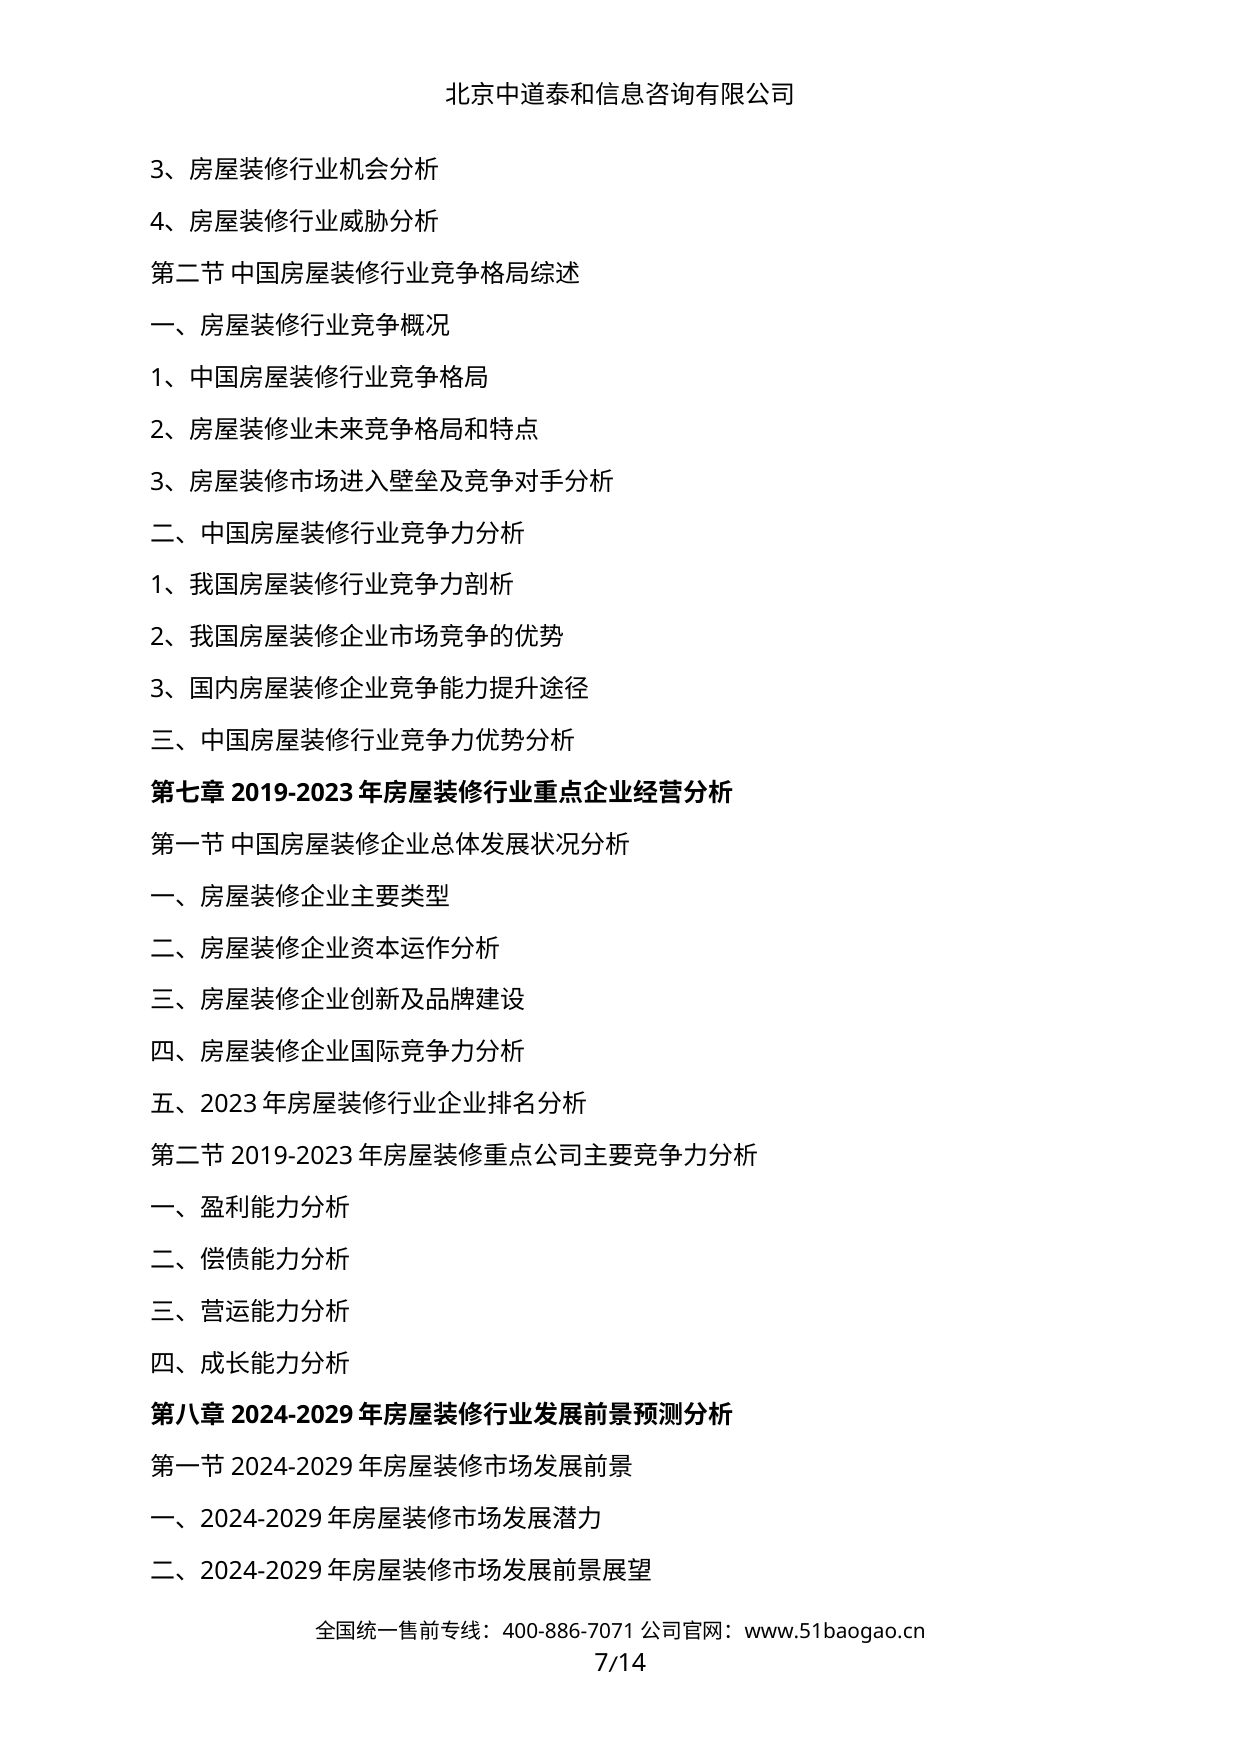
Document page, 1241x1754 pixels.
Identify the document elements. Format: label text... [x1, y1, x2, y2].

text 第七章 2019-2023年房屋装修行业重点企业经营分析 [150, 772, 1090, 809]
text 2、我国房屋装修企业市场竞争的优势 [150, 617, 1090, 653]
text 1、我国房屋装修行业竞争力剖析 [150, 565, 1090, 601]
text 一、房屋装修企业主要类型 [150, 876, 1090, 912]
text 四、房屋装修企业国际竞争力分析 [150, 1032, 1090, 1068]
text 3、房屋装修行业机会分析 [150, 150, 1090, 186]
text 2、房屋装修业未来竞争格局和特点 [150, 409, 1090, 446]
text 第八章 2024-2029年房屋装修行业发展前景预测分析 [150, 1395, 1090, 1431]
text 三、中国房屋装修行业竞争力优势分析 [150, 721, 1090, 757]
text 三、营运能力分析 [150, 1291, 1090, 1327]
text 二、中国房屋装修行业竞争力分析 [150, 513, 1090, 549]
text 二、房屋装修企业资本运作分析 [150, 928, 1090, 964]
text 一、盈利能力分析 [150, 1187, 1090, 1224]
text 四、成长能力分析 [150, 1343, 1090, 1379]
text 五、2023年房屋装修行业企业排名分析 [150, 1084, 1090, 1120]
text 第二节 2019-2023年房屋装修重点公司主要竞争力分析 [150, 1136, 1090, 1172]
text 二、偿债能力分析 [150, 1239, 1090, 1276]
text 3、国内房屋装修企业竞争能力提升途径 [150, 669, 1090, 705]
text 一、2024-2029年房屋装修市场发展潜力 [150, 1499, 1090, 1535]
text 1、中国房屋装修行业竞争格局 [150, 357, 1090, 394]
text 3、房屋装修市场进入壁垒及竞争对手分析 [150, 461, 1090, 497]
text 4、房屋装修行业威胁分析 [150, 202, 1090, 238]
text 第一节 2024-2029年房屋装修市场发展前景 [150, 1447, 1090, 1483]
text 第一节 中国房屋装修企业总体发展状况分析 [150, 824, 1090, 861]
text 一、房屋装修行业竞争概况 [150, 306, 1090, 342]
text 第二节 中国房屋装修行业竞争格局综述 [150, 254, 1090, 290]
text 三、房屋装修企业创新及品牌建设 [150, 980, 1090, 1016]
text 二、2024-2029年房屋装修市场发展前景展望 [150, 1551, 1090, 1587]
